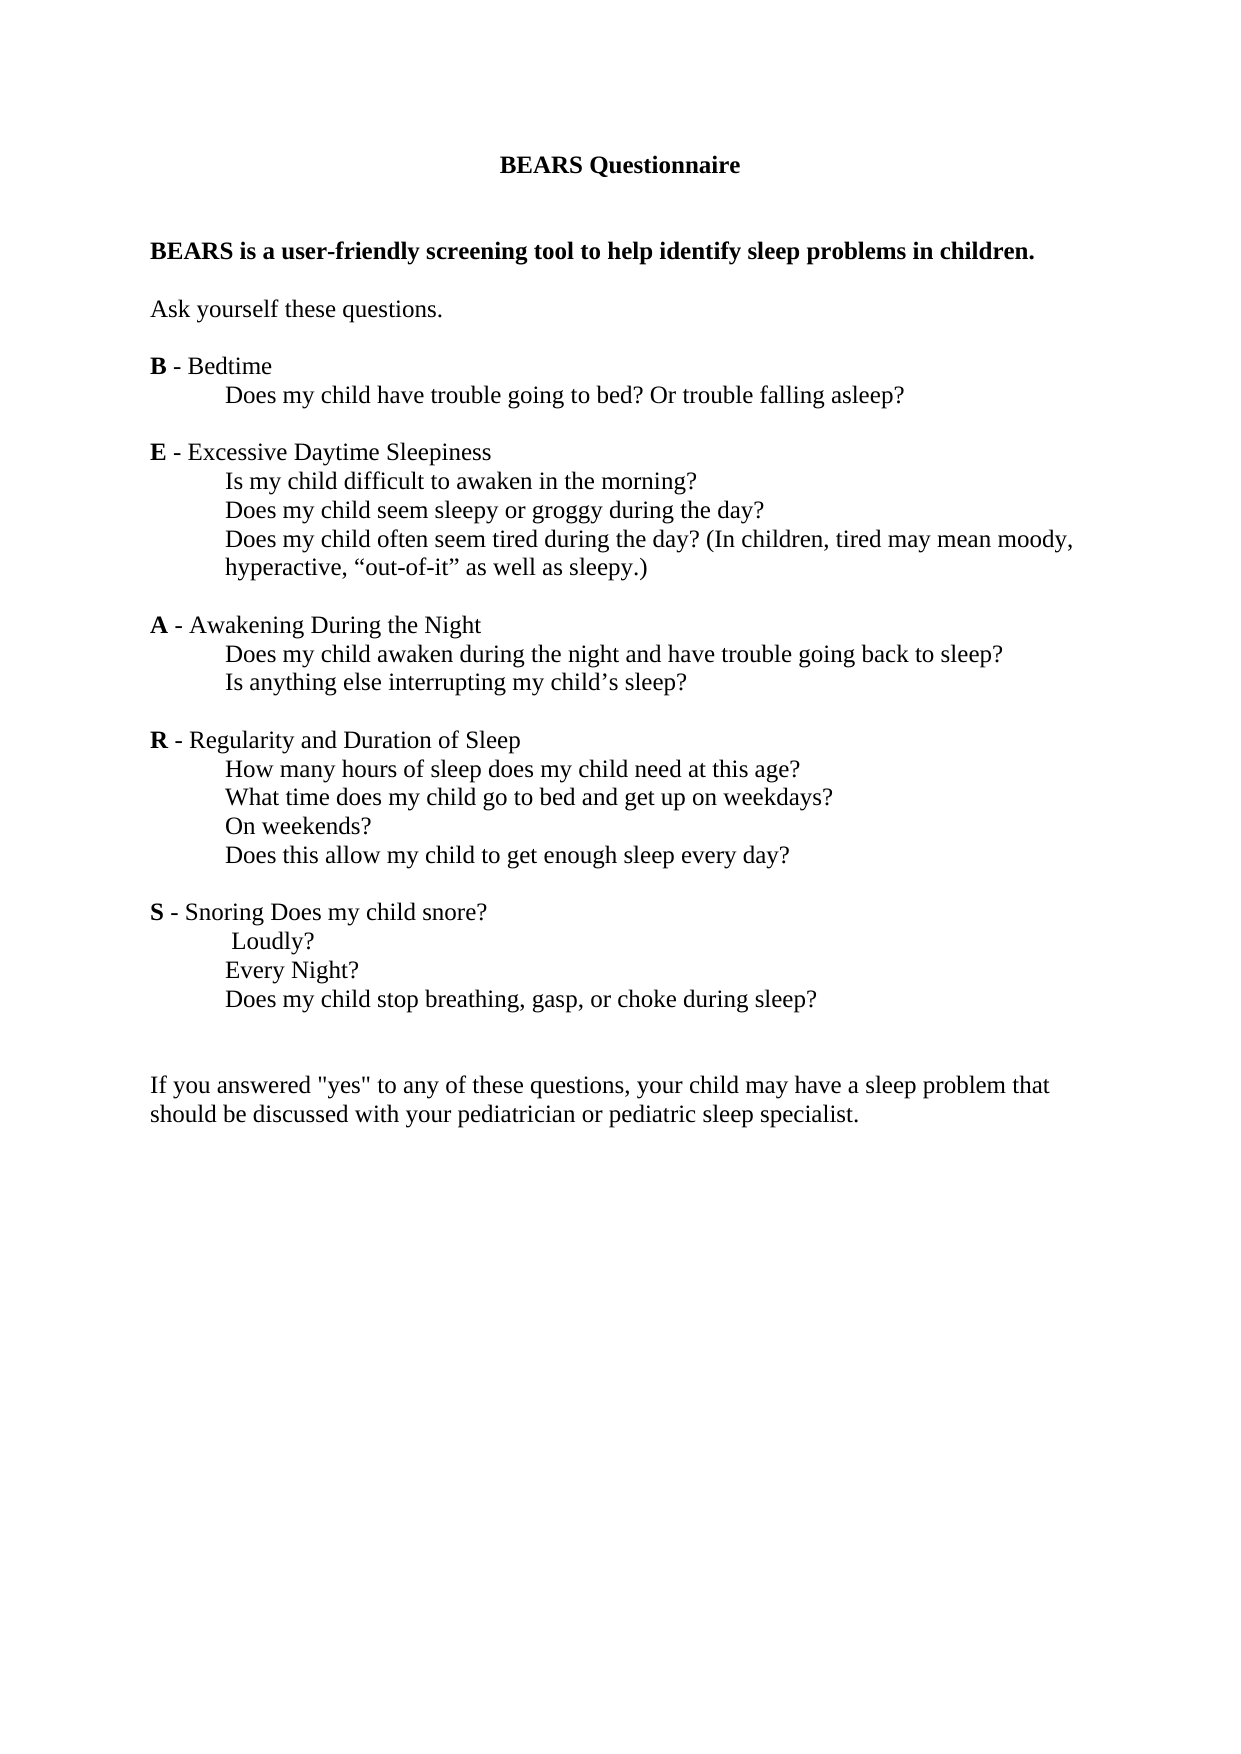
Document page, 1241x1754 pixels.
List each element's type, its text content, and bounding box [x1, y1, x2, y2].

text E - Excessive Daytime Sleepiness [150, 437, 1090, 466]
text Does my child stop breathing, gasp, or choke during sleep? [150, 984, 1090, 1012]
text A - Awakening During the Night [150, 610, 1090, 639]
text Does my child seem sleepy or groggy during the day? [150, 495, 1090, 524]
text On weekends? [150, 811, 1090, 840]
text Does my child awaken during the night and have trouble going back to sleep? [150, 639, 1090, 667]
text R - Regularity and Duration of Sleep [150, 725, 1090, 754]
text Every Night? [150, 955, 1090, 984]
text BEARS is a user-friendly screening tool to help identify sleep problems in children. [150, 236, 1090, 265]
text B - Bedtime [150, 351, 1090, 380]
text Does this allow my child to get enough sleep every day? [150, 840, 1090, 869]
text Is my child difficult to awaken in the morning? [150, 466, 1090, 495]
text Does my child have trouble going to bed? Or trouble falling asleep? [150, 380, 1090, 409]
text Loudly? [150, 926, 1090, 955]
text How many hours of sleep does my child need at this age? [150, 754, 1090, 782]
text Is anything else interrupting my child’s sleep? [150, 667, 1090, 696]
text Does my child often seem tired during the day? (In children, tired may mean moody, hyperactive, “out-of-it” as well as sleepy.) [225, 524, 1090, 581]
text Ask yourself these questions. [150, 294, 1090, 322]
text BEARS Questionnaire [150, 150, 1090, 179]
text What time does my child go to bed and get up on weekdays? [150, 782, 1090, 811]
text S - Snoring Does my child snore? [150, 897, 1090, 926]
text If you answered "yes" to any of these questions, your child may have a sleep problem that should be discussed with your pediatrician or pediatric sleep specialist. [150, 1070, 1090, 1127]
